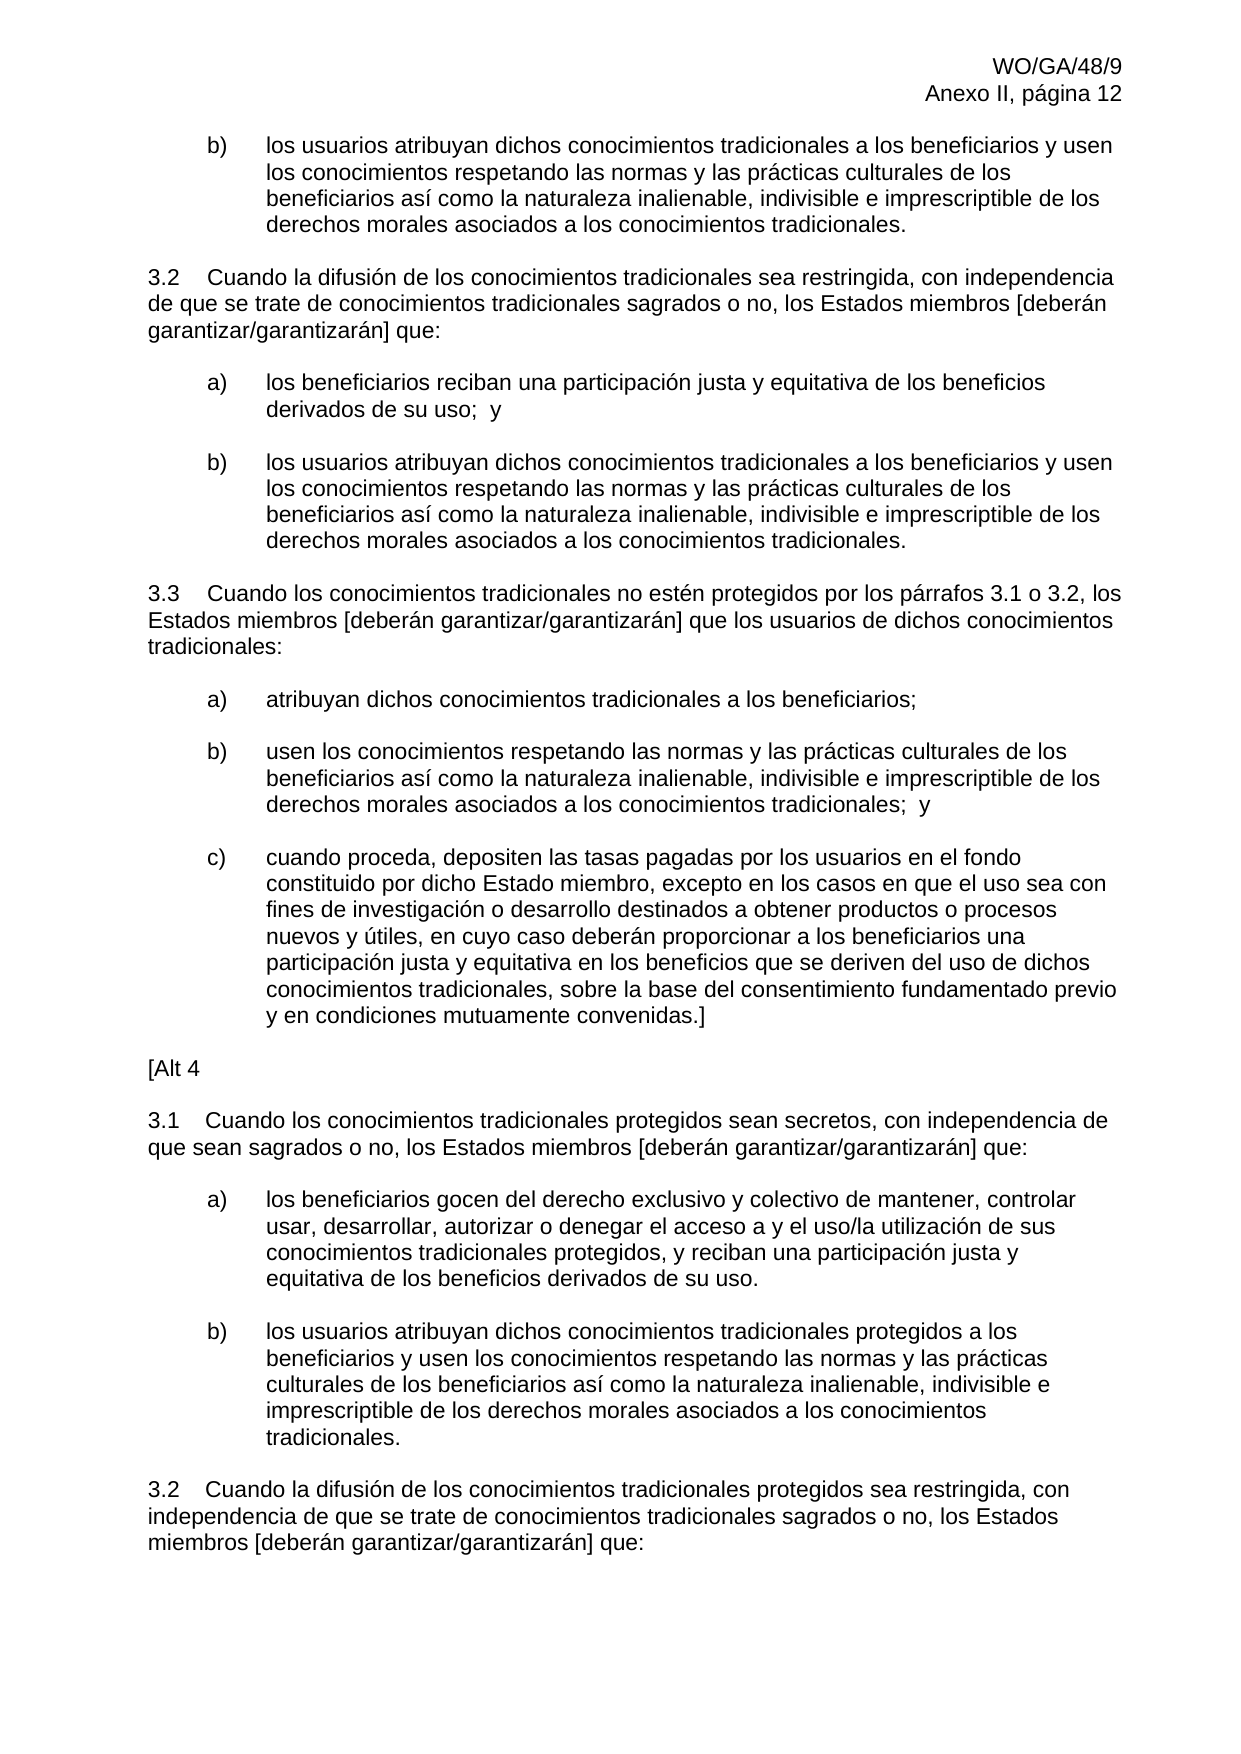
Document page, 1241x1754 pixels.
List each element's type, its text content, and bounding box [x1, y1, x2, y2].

text 3.1 Cuando los conocimientos tradicionales protegidos sean secretos, con independencia de que sean sagrados o no, los Estados miembros [deberán garantizar/garantizarán] que: [148, 1107, 1122, 1160]
text 3.3 Cuando los conocimientos tradicionales no estén protegidos por los párrafos 3.1 o 3.2, los Estados miembros [deberán garantizar/garantizarán] que los usuarios de dichos conocimientos tradicionales: [148, 580, 1122, 659]
text a) atribuyan dichos conocimientos tradicionales a los beneficiarios; [207, 686, 1122, 712]
text b) los usuarios atribuyan dichos conocimientos tradicionales a los beneficiarios y usen los conocimientos respetando las normas y las prácticas culturales de los beneficiarios así como la naturaleza inalienable, indivisible e imprescriptible de los derechos morales asociados a los conocimientos tradicionales. [207, 448, 1122, 554]
text 3.2 Cuando la difusión de los conocimientos tradicionales protegidos sea restringida, con independencia de que se trate de conocimientos tradicionales sagrados o no, los Estados miembros [deberán garantizar/garantizarán] que: [148, 1476, 1122, 1555]
text c) cuando proceda, depositen las tasas pagadas por los usuarios en el fondo constituido por dicho Estado miembro, excepto en los casos en que el uso sea con fines de investigación o desarrollo destinados a obtener productos o procesos nuevos y útiles, en cuyo caso deberán proporcionar a los beneficiarios una participación justa y equitativa en los beneficios que se deriven del uso de dichos conocimientos tradicionales, sobre la base del consentimiento fundamentado previo y en condiciones mutuamente convenidas.] [207, 844, 1122, 1028]
text a) los beneficiarios reciban una participación justa y equitativa de los beneficios derivados de su uso; y [207, 369, 1122, 422]
text b) usen los conocimientos respetando las normas y las prácticas culturales de los beneficiarios así como la naturaleza inalienable, indivisible e imprescriptible de los derechos morales asociados a los conocimientos tradicionales; y [207, 738, 1122, 817]
text 3.2 Cuando la difusión de los conocimientos tradicionales sea restringida, con independencia de que se trate de conocimientos tradicionales sagrados o no, los Estados miembros [deberán garantizar/garantizarán] que: [148, 264, 1122, 343]
text b) los usuarios atribuyan dichos conocimientos tradicionales a los beneficiarios y usen los conocimientos respetando las normas y las prácticas culturales de los beneficiarios así como la naturaleza inalienable, indivisible e imprescriptible de los derechos morales asociados a los conocimientos tradicionales. [207, 132, 1122, 238]
text a) los beneficiarios gocen del derecho exclusivo y colectivo de mantener, controlar usar, desarrollar, autorizar o denegar el acceso a y el uso/la utilización de sus conocimientos tradicionales protegidos, y reciban una participación justa y equitativa de los beneficios derivados de su uso. [207, 1186, 1122, 1292]
text [Alt 4 [148, 1054, 1122, 1081]
